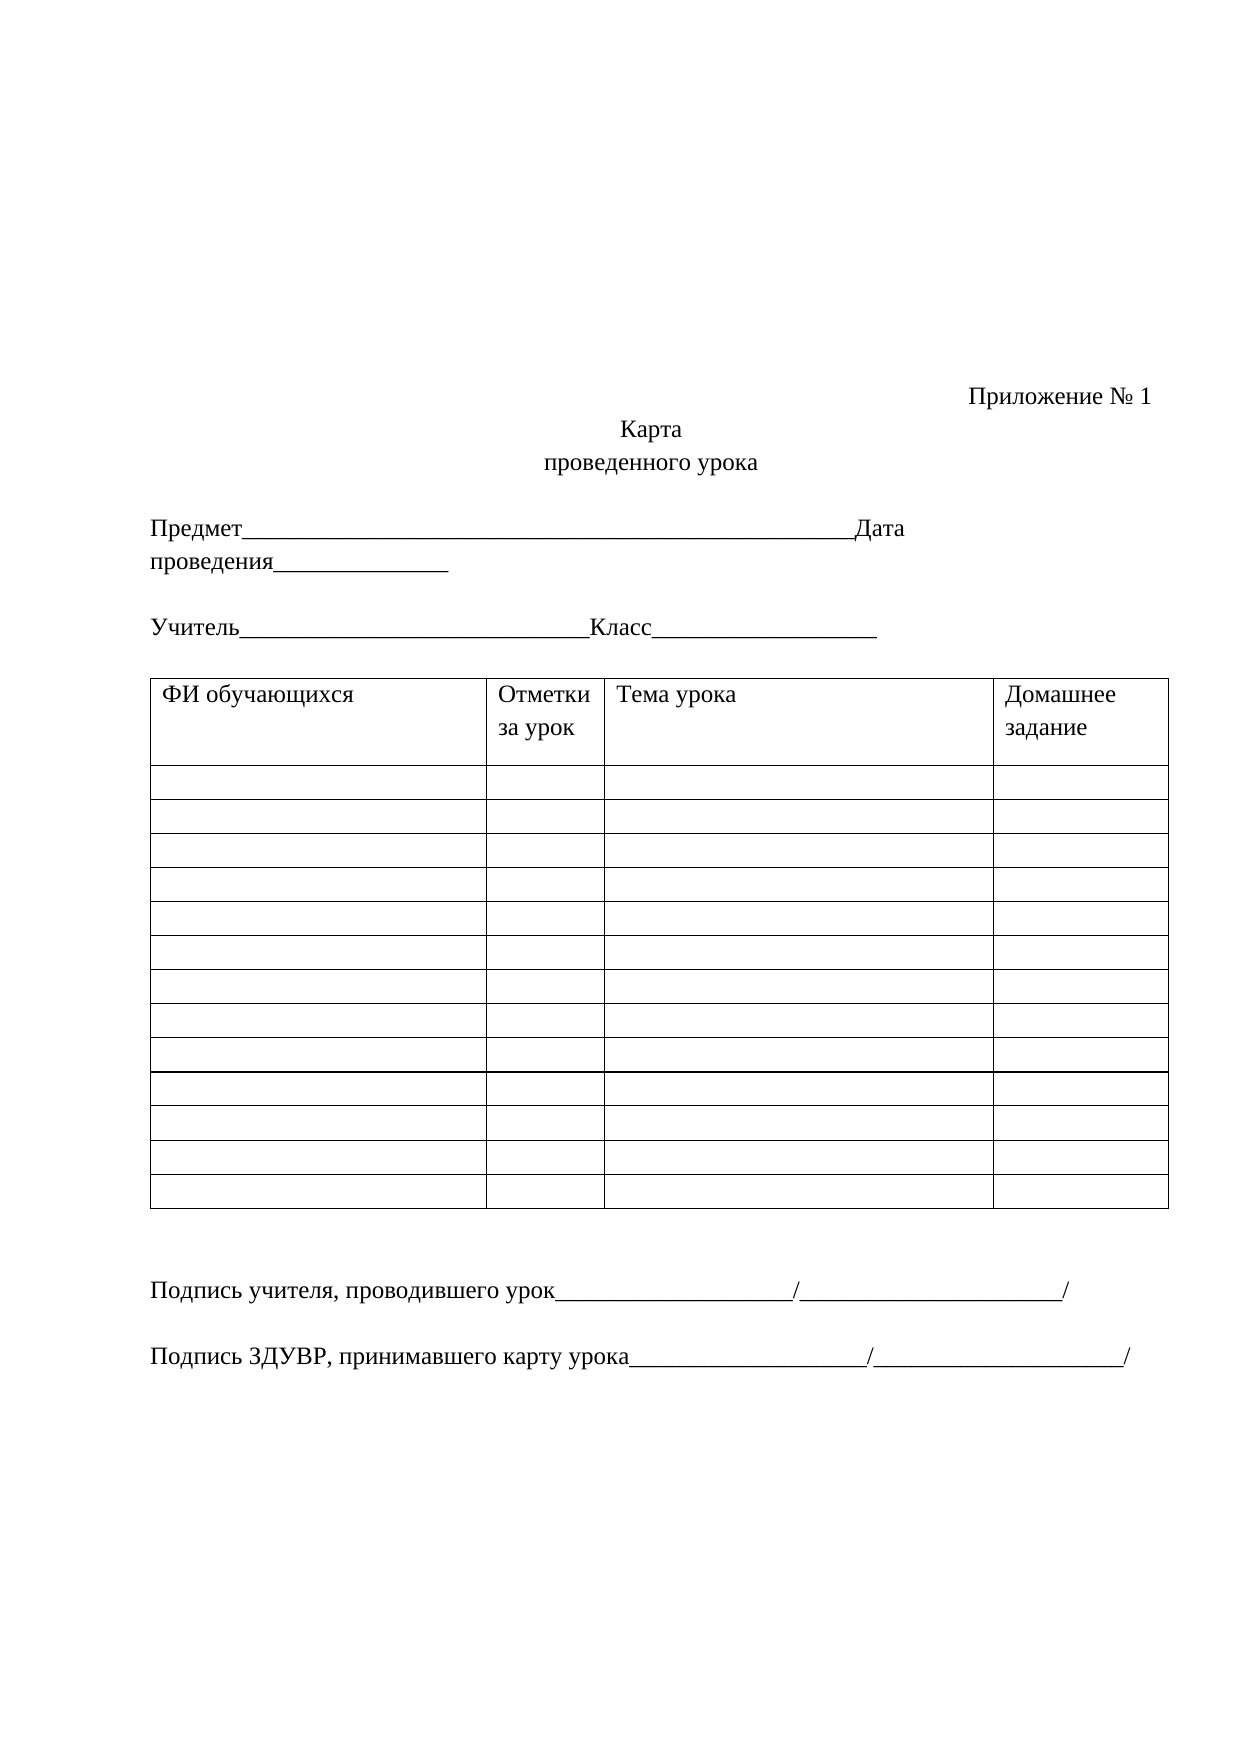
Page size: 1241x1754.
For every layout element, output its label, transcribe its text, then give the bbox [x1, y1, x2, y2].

table_cell [605, 1073, 993, 1105]
table_cell [605, 1106, 993, 1139]
table_cell [487, 1004, 604, 1037]
table_cell [605, 868, 993, 901]
table_cell [605, 1004, 993, 1037]
text проведенного урока [150, 447, 1152, 476]
table_cell [487, 868, 604, 901]
table_cell [151, 800, 486, 833]
table_cell [994, 834, 1168, 867]
table_cell [605, 902, 993, 935]
table_cell [994, 936, 1168, 969]
table_cell [151, 1141, 486, 1173]
table_cell [487, 936, 604, 969]
table_cell [151, 1175, 486, 1208]
table_cell [151, 1073, 486, 1105]
table_header Отметки за урок [487, 679, 604, 765]
table_cell [605, 936, 993, 969]
table_cell [605, 1141, 993, 1173]
table_cell [151, 766, 486, 799]
text Предмет_________________________________________________Дата проведения______________ [150, 513, 1152, 575]
table_cell [994, 800, 1168, 833]
table_cell [151, 1004, 486, 1037]
table_header Тема урока [605, 679, 993, 765]
table_cell [994, 1004, 1168, 1037]
text Карта [150, 414, 1152, 443]
table_cell [487, 1175, 604, 1208]
table_cell [151, 970, 486, 1003]
table_header Домашнее задание [994, 679, 1168, 765]
table_cell [605, 800, 993, 833]
table_cell [994, 902, 1168, 935]
text Учитель____________________________Класс__________________ [150, 612, 1152, 641]
table_cell [151, 936, 486, 969]
table_cell [487, 970, 604, 1003]
text Подпись ЗДУВР, принимавшего карту урока___________________/____________________/ [150, 1341, 1152, 1369]
table_cell [151, 1106, 486, 1139]
table_cell [487, 766, 604, 799]
table_cell [994, 1038, 1168, 1071]
table_cell [487, 834, 604, 867]
table_cell [151, 1038, 486, 1071]
table_cell [994, 970, 1168, 1003]
table_cell [487, 1106, 604, 1139]
table_cell [994, 1073, 1168, 1105]
table_cell [151, 902, 486, 935]
table_header ФИ обучающихся [151, 679, 486, 765]
table_cell [605, 766, 993, 799]
table_cell [487, 1141, 604, 1173]
table_cell [994, 766, 1168, 799]
table_cell [151, 834, 486, 867]
table_cell [994, 1141, 1168, 1173]
table_cell [994, 1175, 1168, 1208]
table_cell [487, 902, 604, 935]
table_cell [151, 868, 486, 901]
table_cell [605, 970, 993, 1003]
table_cell [605, 1175, 993, 1208]
table_cell [994, 1106, 1168, 1139]
table_cell [605, 1038, 993, 1071]
text Подпись учителя, проводившего урок___________________/_____________________/ [150, 1275, 1152, 1303]
table_cell [605, 834, 993, 867]
table_cell [994, 868, 1168, 901]
table_cell [487, 800, 604, 833]
text Приложение № 1 [150, 381, 1152, 410]
table_cell [487, 1073, 604, 1105]
table_cell [487, 1038, 604, 1071]
